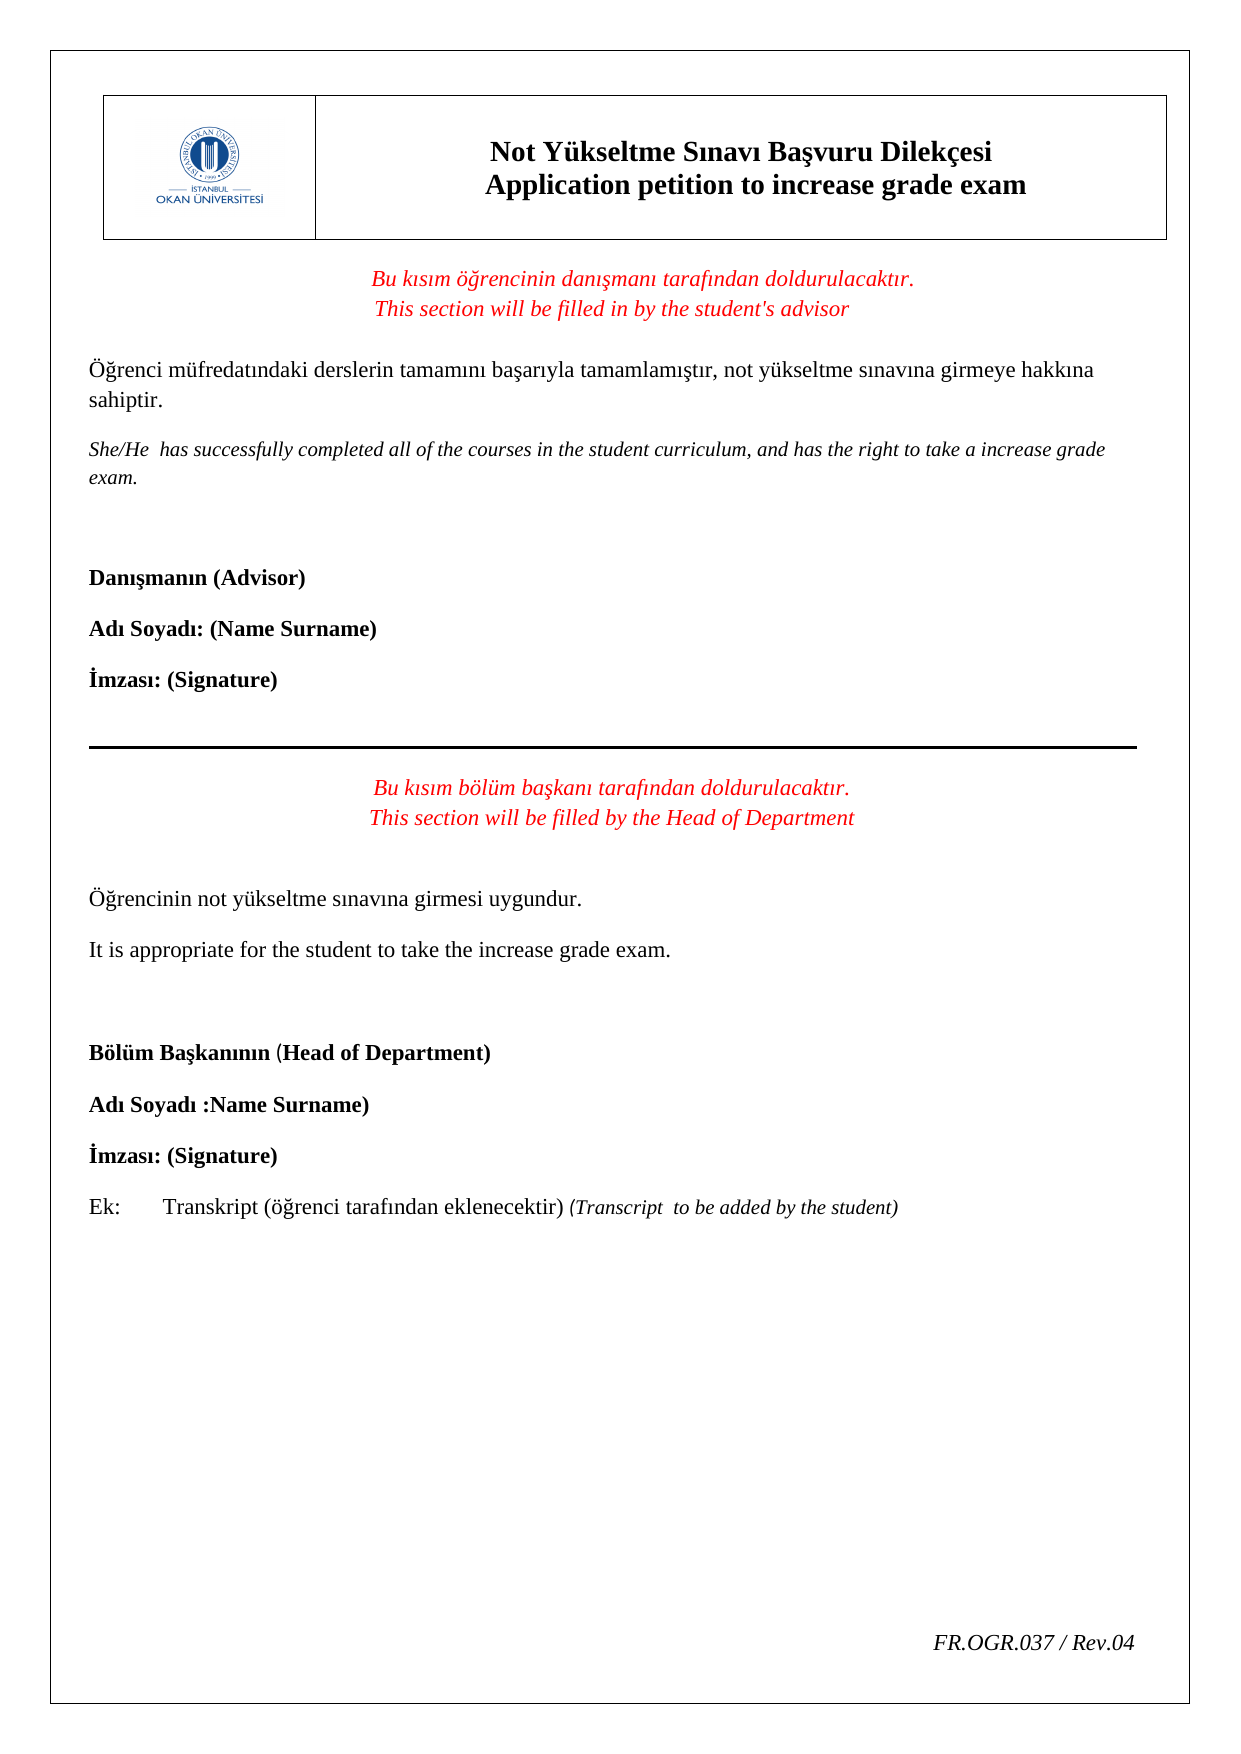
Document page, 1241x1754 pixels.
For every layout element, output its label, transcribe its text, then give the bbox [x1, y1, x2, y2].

text Bu kısım bölüm başkanı tarafından doldurulacaktır. [89, 774, 1137, 800]
text Bölüm Başkanının (Head of Department) [89, 1038, 1137, 1066]
text Öğrencinin not yükseltme sınavına girmesi uygundur. [89, 885, 1137, 911]
text This section will be filled by the Head of Department [89, 804, 1137, 830]
text Öğrenci müfredatındaki derslerin tamamını başarıyla tamamlamıştır, not yükseltme sınavına girmeye hakkına sahiptir. [89, 356, 1137, 412]
picture [134, 117, 285, 217]
text Adı Soyadı: (Name Surname) [89, 615, 1137, 642]
text This section will be filled in by the student's advisor [89, 296, 1137, 322]
text Ek: Transkript (öğrenci tarafından eklenecektir) (Transcript to be added by the student) [89, 1193, 1137, 1220]
text İmzası: (Signature) [89, 666, 1137, 693]
text İmzası: (Signature) [89, 1142, 1137, 1169]
text Bu kısım öğrencinin danışmanı tarafından doldurulacaktır. [89, 265, 1137, 292]
text She/He has successfully completed all of the courses in the student curriculum, and has the right to take a increase grade exam. [89, 437, 1137, 489]
text It is appropriate for the student to take the increase grade exam. [89, 936, 1137, 962]
text Danışmanın (Advisor) [89, 564, 1137, 591]
text Adı Soyadı :Name Surname) [89, 1091, 1137, 1118]
